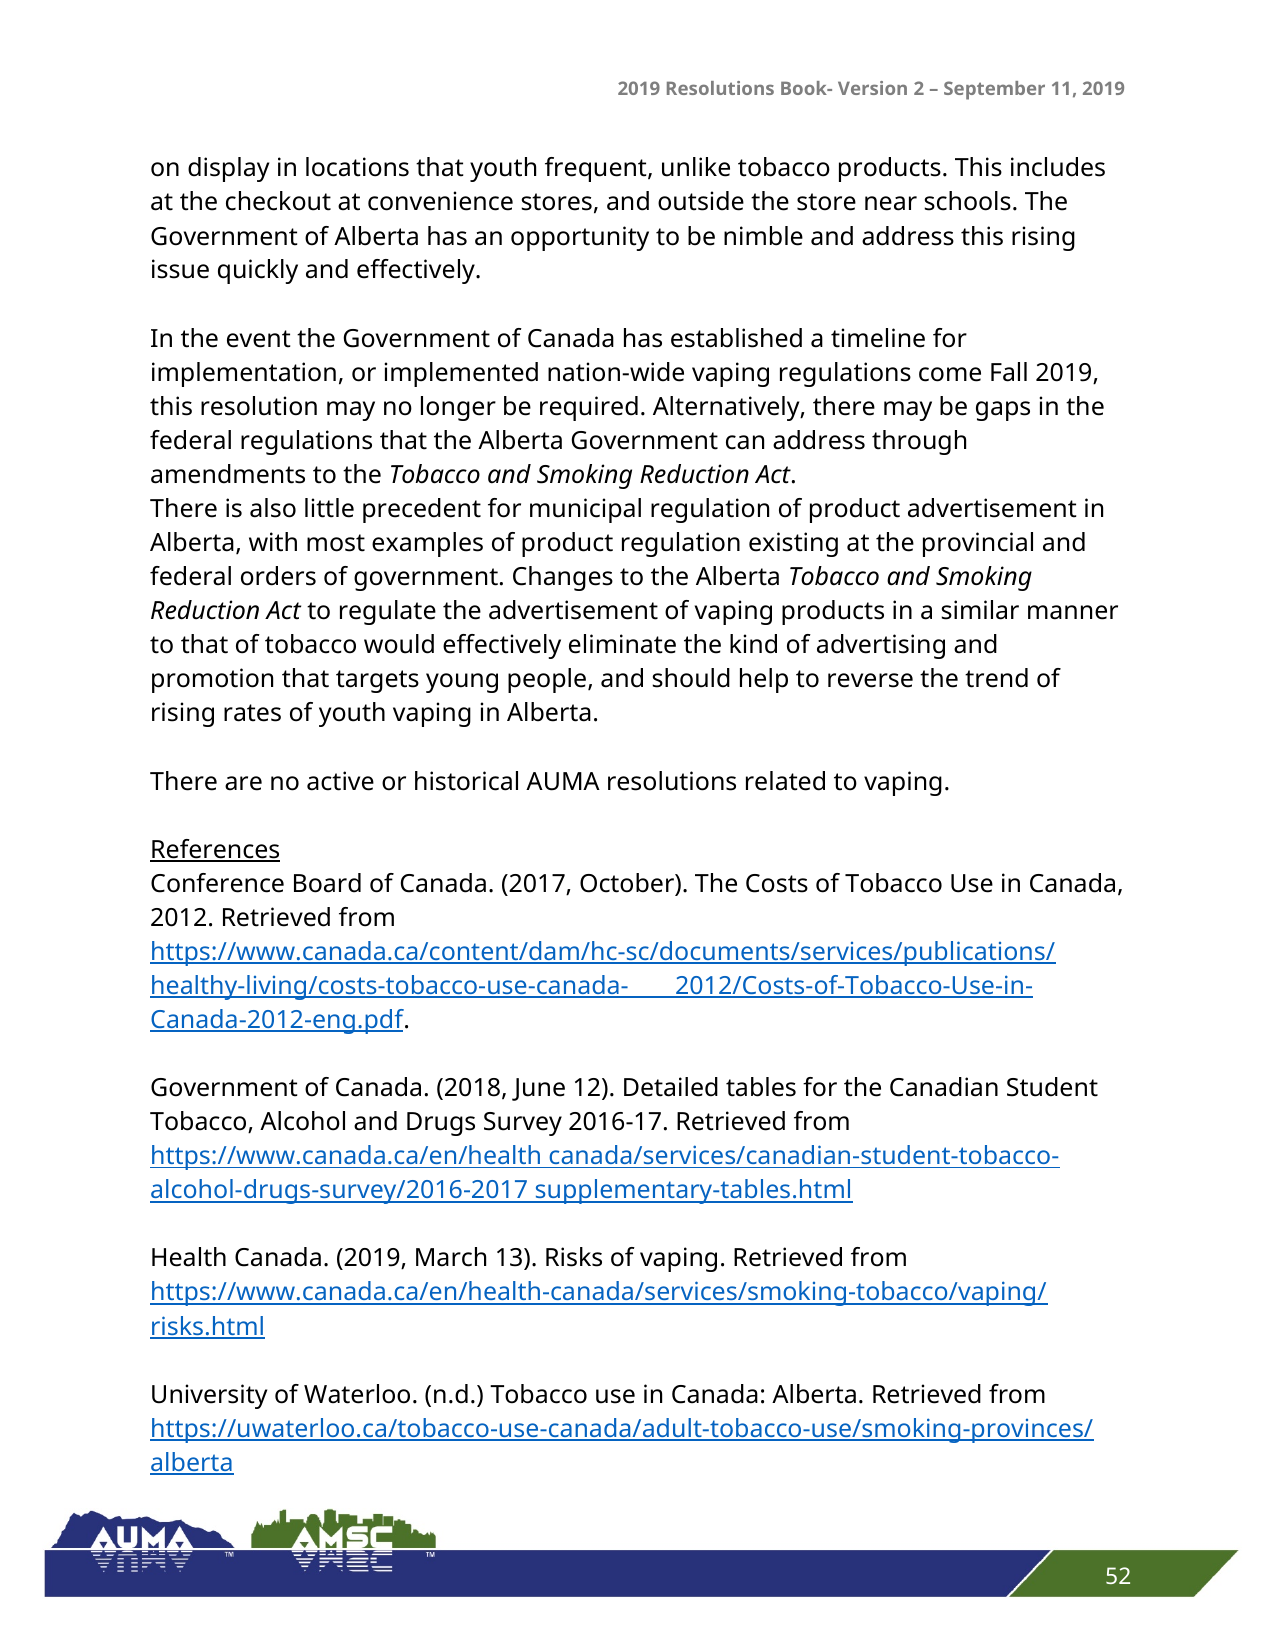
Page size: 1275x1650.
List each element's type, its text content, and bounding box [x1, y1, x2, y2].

text University of Waterloo. (n.d.) Tobacco use in Canada: Alberta. Retrieved from [150, 1376, 1125, 1410]
text References [150, 831, 1125, 865]
picture [42, 1508, 1243, 1599]
text There is also little precedent for municipal regulation of product advertisement in Alberta, with most examples of product regulation existing at the provincial and federal orders of government. Changes to the Alberta Tobacco and Smoking Reduction Act to regulate the advertisement of vaping products in a similar manner to that of tobacco would effectively eliminate the kind of advertising and promotion that targets young people, and should help to reverse the trend of rising rates of youth vaping in Alberta. [150, 491, 1125, 729]
text Conference Board of Canada. (2017, October). The Costs of Tobacco Use in Canada, 2012. Retrieved from https://www.canada.ca/content/dam/hc-sc/documents/services/publications/healthy-living/costs-tobacco-use-canada- 2012/Costs-of-Tobacco-Use-in-Canada-2012-eng.pdf. [150, 865, 1125, 1036]
text Health Canada. (2019, March 13). Risks of vaping. Retrieved from https://www.canada.ca/en/health-canada/services/smoking-tobacco/vaping/risks.html [150, 1240, 1125, 1342]
text In the event the Government of Canada has established a timeline for implementation, or implemented nation-wide vaping regulations come Fall 2019, this resolution may no longer be required. Alternatively, there may be gaps in the federal regulations that the Alberta Government can address through amendments to the Tobacco and Smoking Reduction Act. [150, 320, 1125, 491]
text Government of Canada. (2018, June 12). Detailed tables for the Canadian Student Tobacco, Alcohol and Drugs Survey 2016-17. Retrieved from https://www.canada.ca/en/health canada/services/canadian-student-tobacco-alcohol-drugs-survey/2016-2017 supplementary-tables.html [150, 1070, 1125, 1206]
text There are no active or historical AUMA resolutions related to vaping. [150, 763, 1125, 797]
text https://uwaterloo.ca/tobacco-use-canada/adult-tobacco-use/smoking-provinces/alberta [150, 1410, 1125, 1478]
